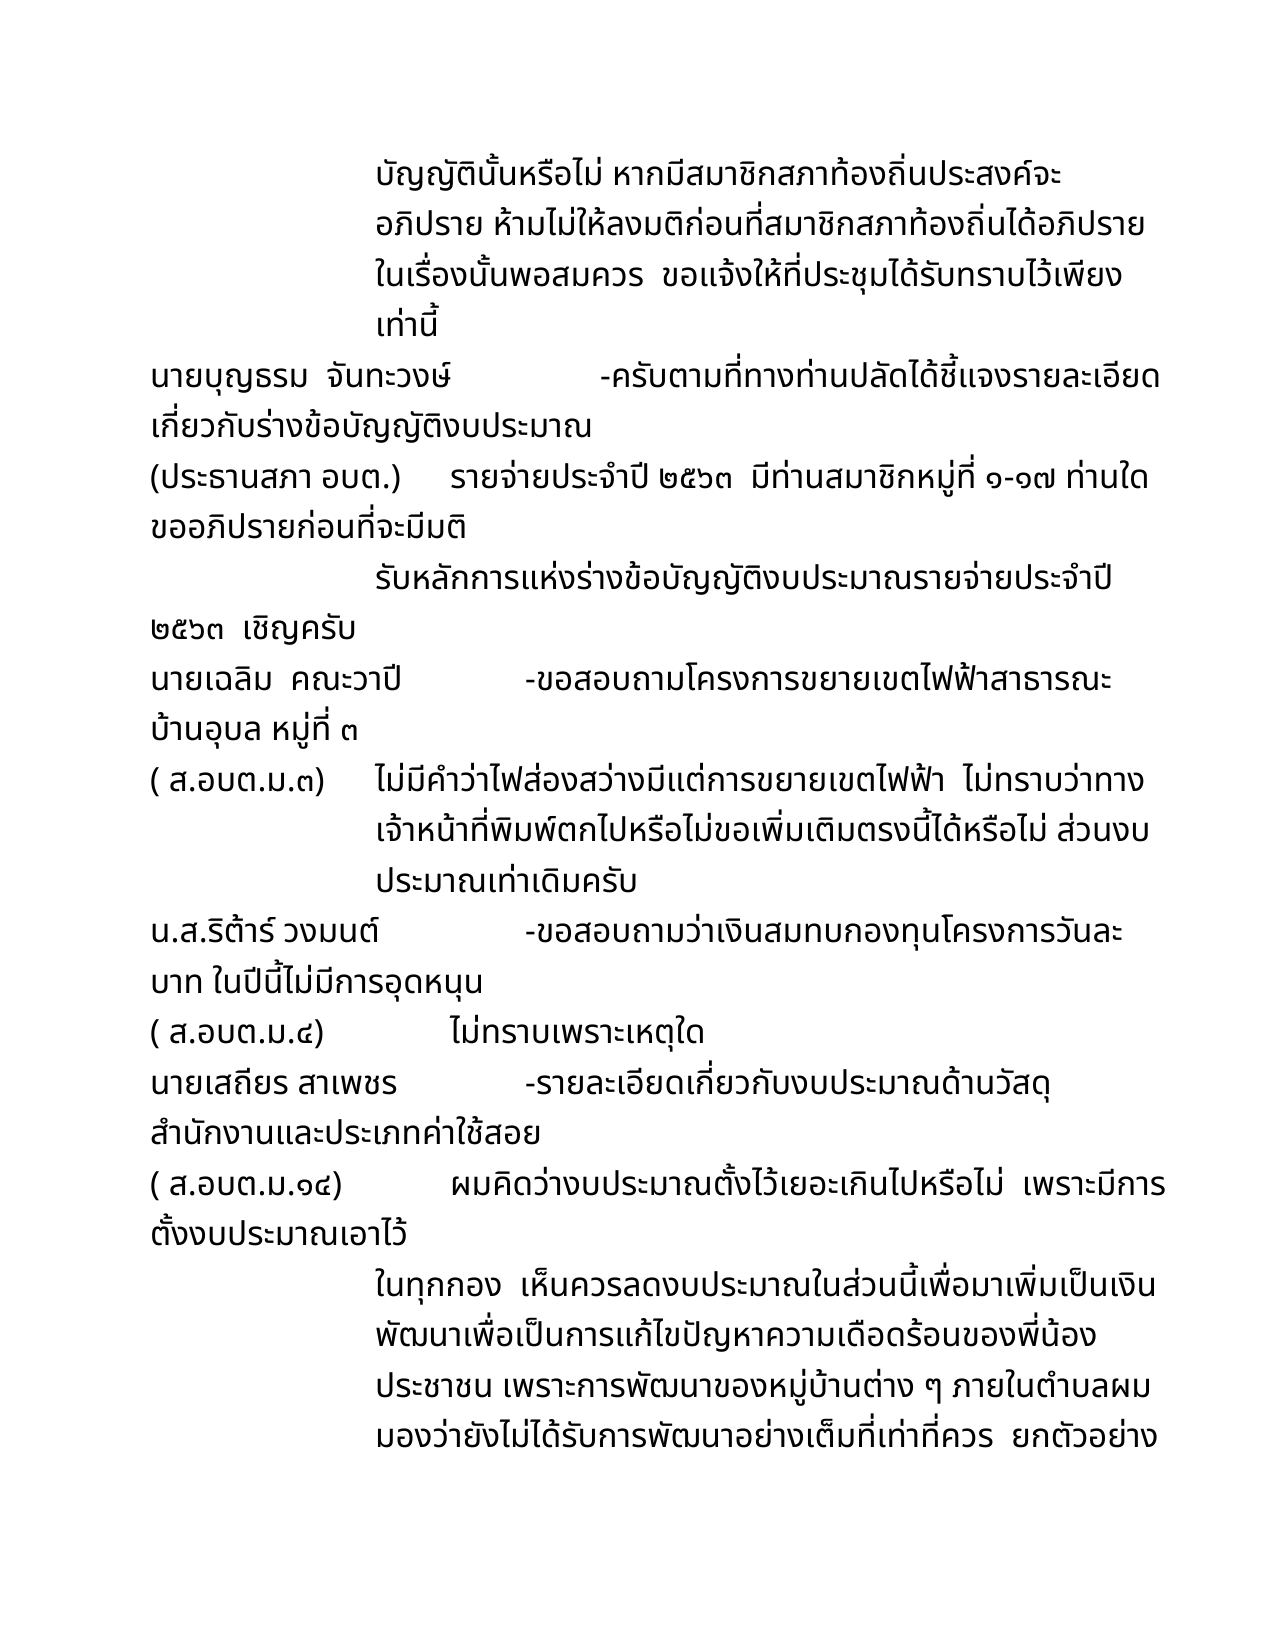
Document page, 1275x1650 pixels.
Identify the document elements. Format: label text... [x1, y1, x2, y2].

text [375, 150, 1167, 352]
text รับหลักการแห่งร่างข้อบัญญัติงบประมาณรายจ่ายประจำปี ๒๕๖๓ เชิญครับ [150, 554, 1167, 654]
text น.ส.ริต้าร์ วงมนต์ -ขอสอบถามว่าเงินสมทบกองทุนโครงการวันละบาท ในปีนี้ไม่มีการอุดหนุน [150, 907, 1167, 1008]
text นายบุญธรม จันทะวงษ์ -ครับตามที่ทางท่านปลัดได้ชี้แจงรายละเอียดเกี่ยวกับร่างข้อบัญญัติงบประมาณ [150, 352, 1167, 453]
text ( ส.อบต.ม.๔) ไม่ทราบเพราะเหตุใด [150, 1008, 1167, 1059]
text นายเสถียร สาเพชร -รายละเอียดเกี่ยวกับงบประมาณด้านวัสดุสำนักงานและประเภทค่าใช้สอย [150, 1059, 1167, 1160]
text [375, 1261, 1167, 1462]
text นายเฉลิม คณะวาปี -ขอสอบถามโครงการขยายเขตไฟฟ้าสาธารณะ บ้านอุบล หมู่ที่ ๓ [150, 654, 1167, 756]
text (ประธานสภา อบต.) รายจ่ายประจำปี ๒๕๖๓ มีท่านสมาชิกหมู่ที่ ๑-๑๗ ท่านใดขออภิปรายก่อนที่จะมีมติ [150, 453, 1167, 554]
text ( ส.อบต.ม.๑๔) ผมคิดว่างบประมาณตั้งไว้เยอะเกินไปหรือไม่ เพราะมีการตั้งงบประมาณเอาไว้ [150, 1160, 1167, 1261]
text ( ส.อบต.ม.๓) ไม่มีคำว่าไฟส่องสว่างมีแต่การขยายเขตไฟฟ้า ไม่ทราบว่าทางเจ้าหน้าที่พิมพ์ตกไปหรือไม่ขอเพิ่มเติมตรงนี้ได้หรือไม่ ส่วนงบประมาณเท่าเดิมครับ [150, 756, 1167, 907]
